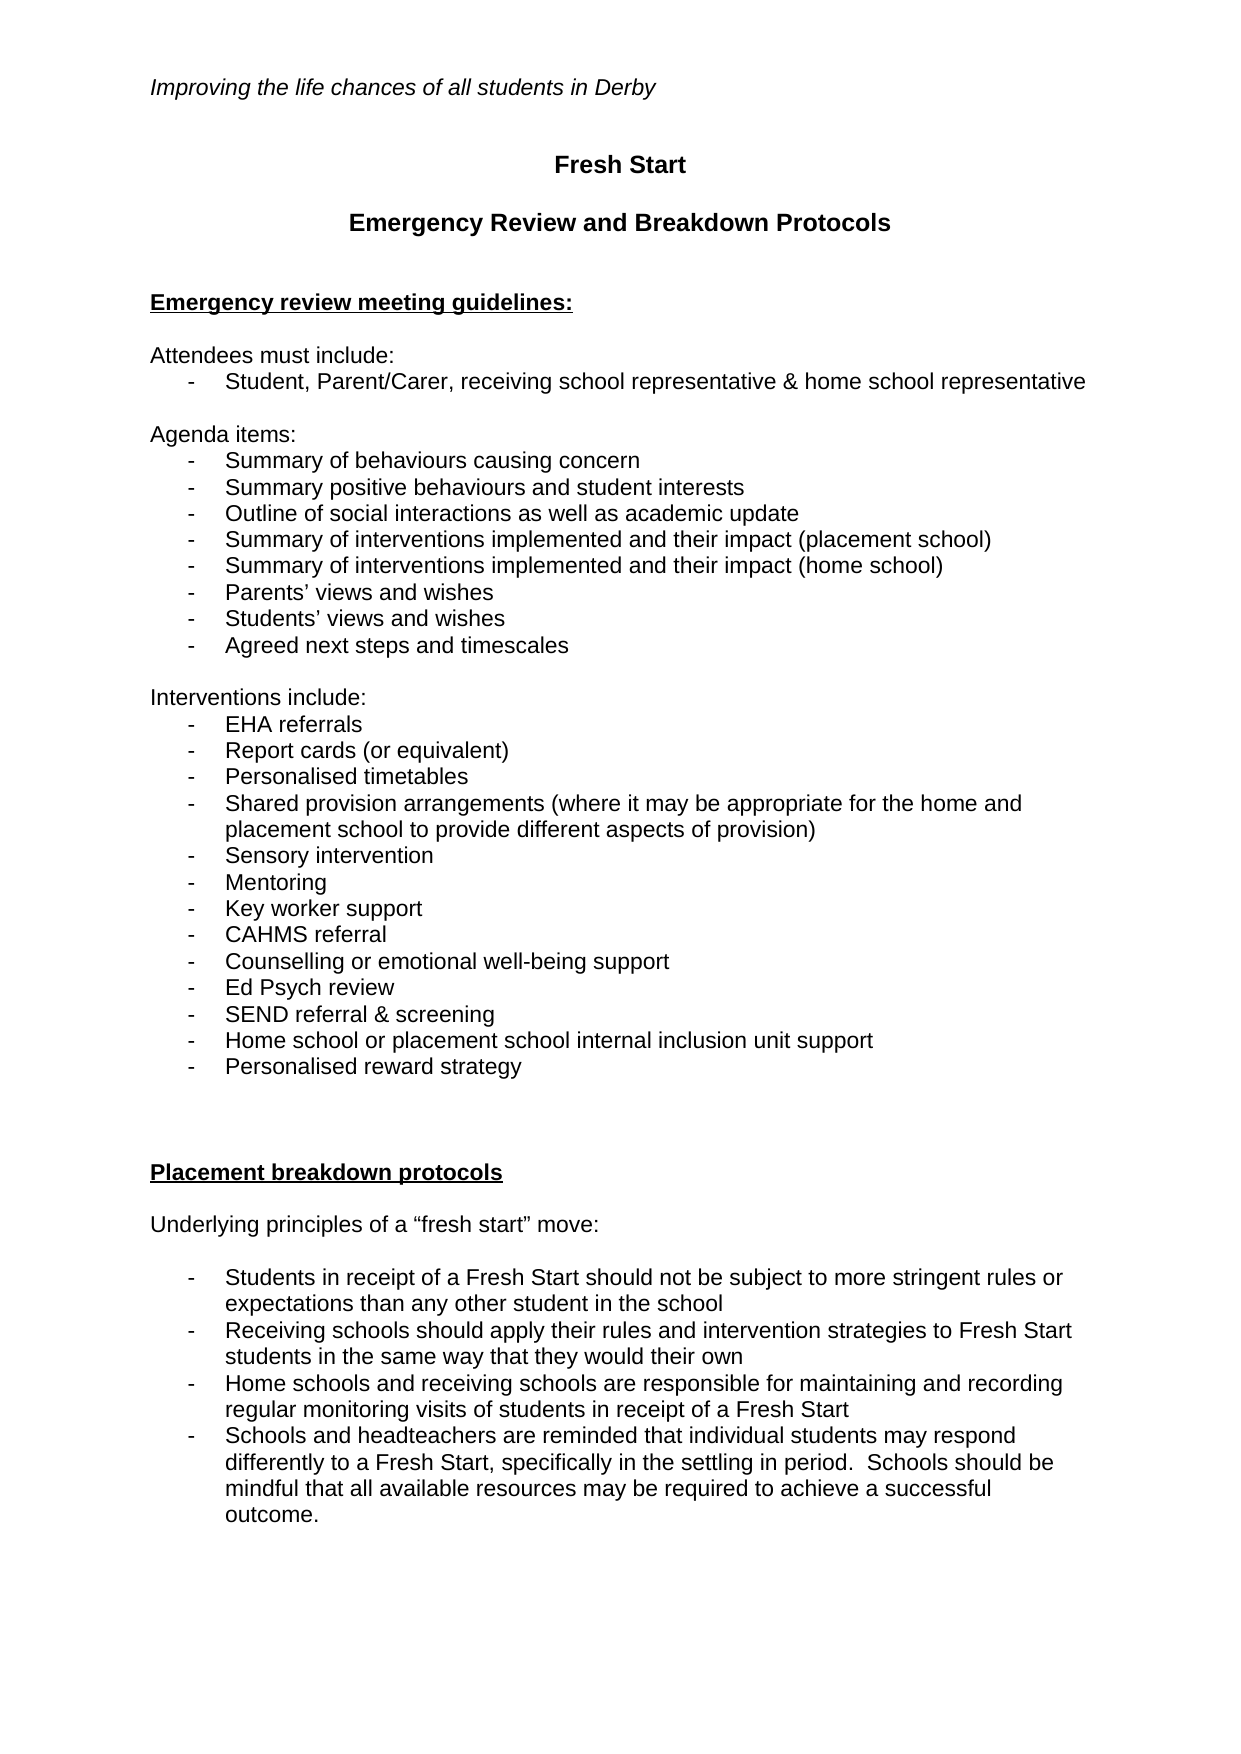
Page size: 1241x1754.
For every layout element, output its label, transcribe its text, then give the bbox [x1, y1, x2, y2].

text Fresh Start [150, 150, 1090, 179]
text Placement breakdown protocols [150, 1159, 1090, 1185]
list Sensory intervention [187, 842, 1090, 869]
list Mentoring [187, 869, 1090, 895]
list Home school or placement school internal inclusion unit support [187, 1027, 1090, 1053]
list Students in receipt of a Fresh Start should not be subject to more stringent rules or expectations than any other student in the school [187, 1264, 1090, 1317]
list EHA referrals [187, 711, 1090, 737]
list Summary of behaviours causing concern [187, 447, 1090, 473]
list Schools and headteachers are reminded that individual students may respond differently to a Fresh Start, specifically in the settling in period. Schools should be mindful that all available resources may be required to achieve a successful outcome. [187, 1422, 1090, 1528]
list CAHMS referral [187, 921, 1090, 948]
list Student, Parent/Carer, receiving school representative & home school representative [187, 368, 1090, 394]
list Students’ views and wishes [187, 605, 1090, 632]
list Home schools and receiving schools are responsible for maintaining and recording regular monitoring visits of students in receipt of a Fresh Start [187, 1369, 1090, 1422]
text Underlying principles of a “fresh start” move: [150, 1211, 1090, 1238]
text Attendees must include: [150, 342, 1090, 368]
list Report cards (or equivalent) [187, 737, 1090, 763]
text Emergency Review and Breakdown Protocols [150, 207, 1090, 236]
list Receiving schools should apply their rules and intervention strategies to Fresh Start students in the same way that they would their own [187, 1317, 1090, 1369]
list Personalised timetables [187, 763, 1090, 790]
list Summary of interventions implemented and their impact (placement school) [187, 526, 1090, 552]
text Agenda items: [150, 421, 1090, 447]
list Outline of social interactions as well as academic update [187, 500, 1090, 526]
list Key worker support [187, 895, 1090, 921]
list Summary positive behaviours and student interests [187, 473, 1090, 500]
list Shared provision arrangements (where it may be appropriate for the home and placement school to provide different aspects of provision) [187, 790, 1090, 842]
list Summary of interventions implemented and their impact (home school) [187, 552, 1090, 579]
list Counselling or emotional well-being support [187, 948, 1090, 974]
list Personalised reward strategy [187, 1053, 1090, 1079]
text Interventions include: [150, 684, 1090, 711]
text Emergency review meeting guidelines: [150, 289, 1090, 315]
list SEND referral & screening [187, 1001, 1090, 1027]
list Agreed next steps and timescales [187, 632, 1090, 658]
list Parents’ views and wishes [187, 579, 1090, 605]
list Ed Psych review [187, 974, 1090, 1001]
